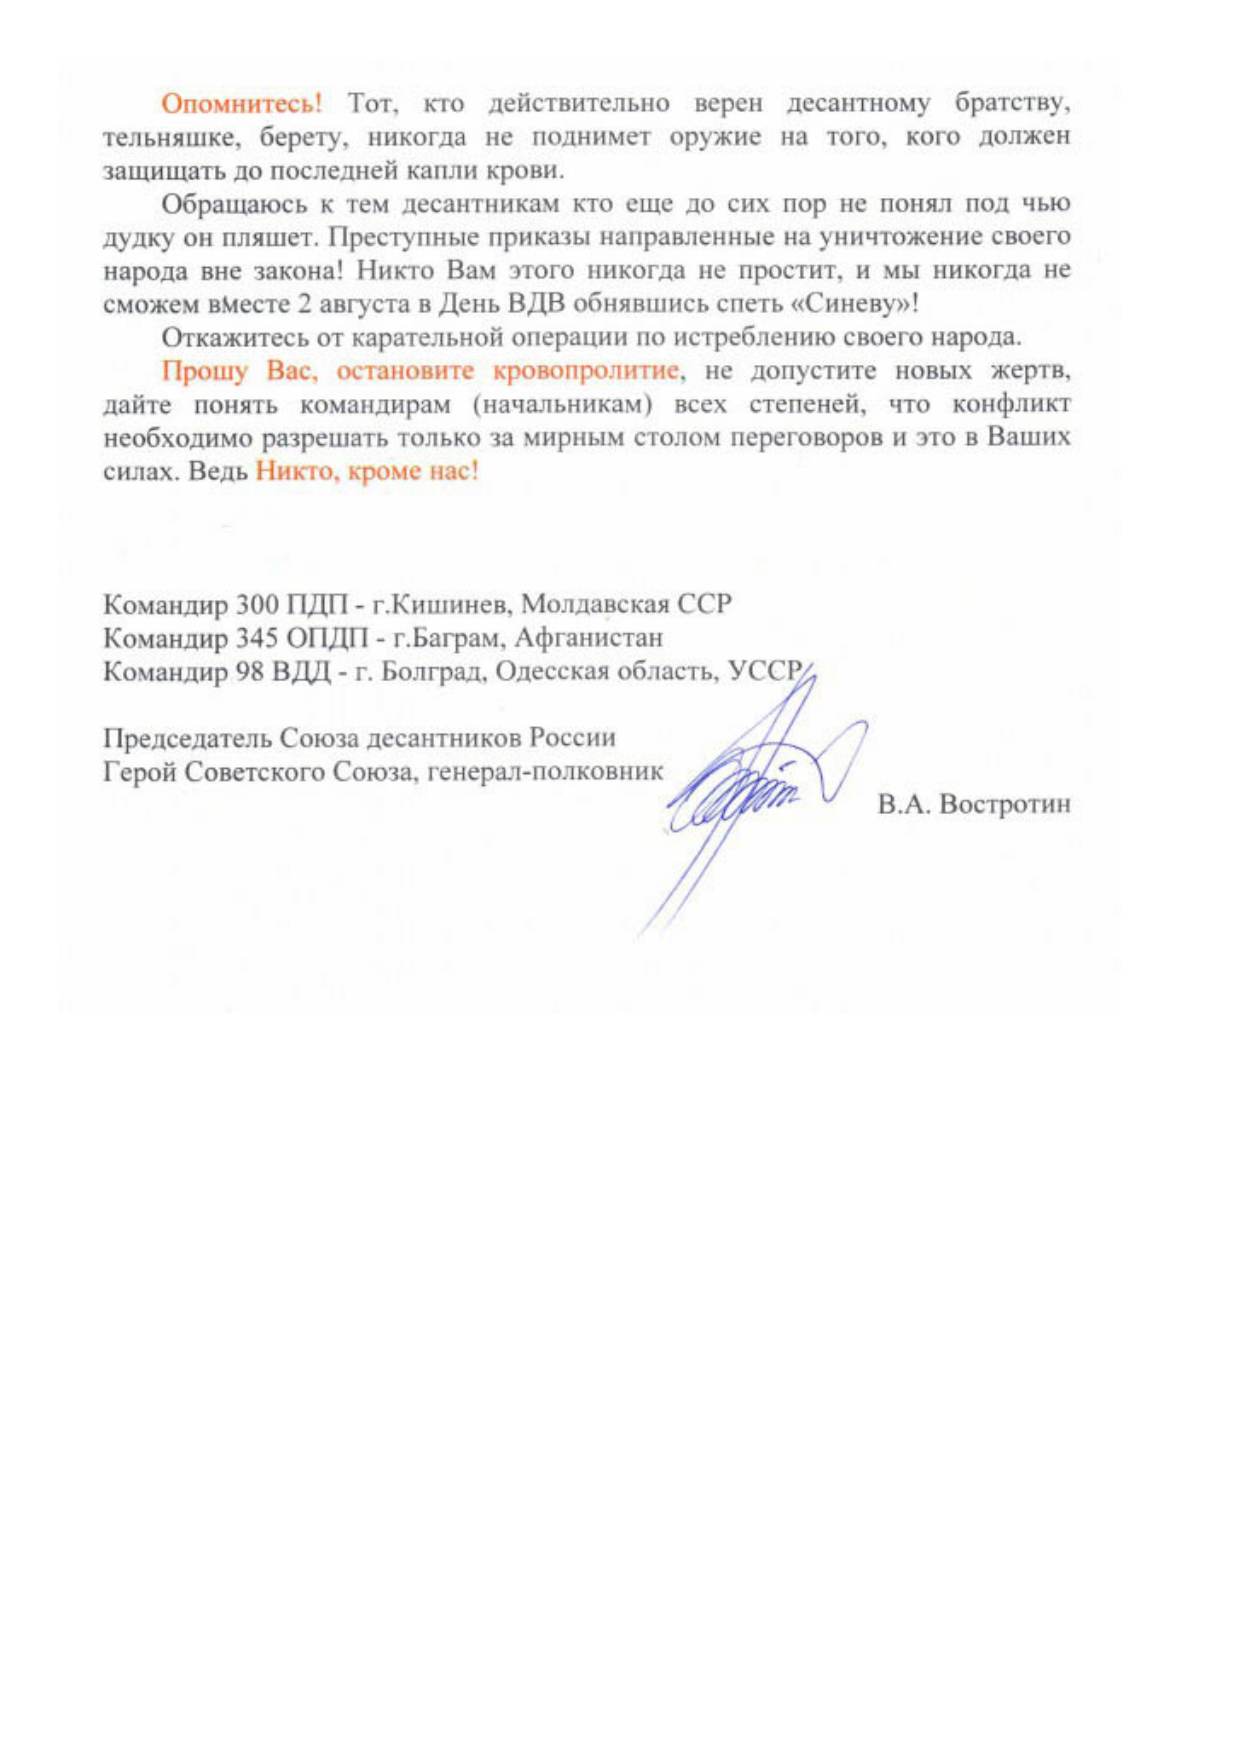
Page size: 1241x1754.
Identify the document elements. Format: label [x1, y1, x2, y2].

picture [59, 59, 1122, 1014]
